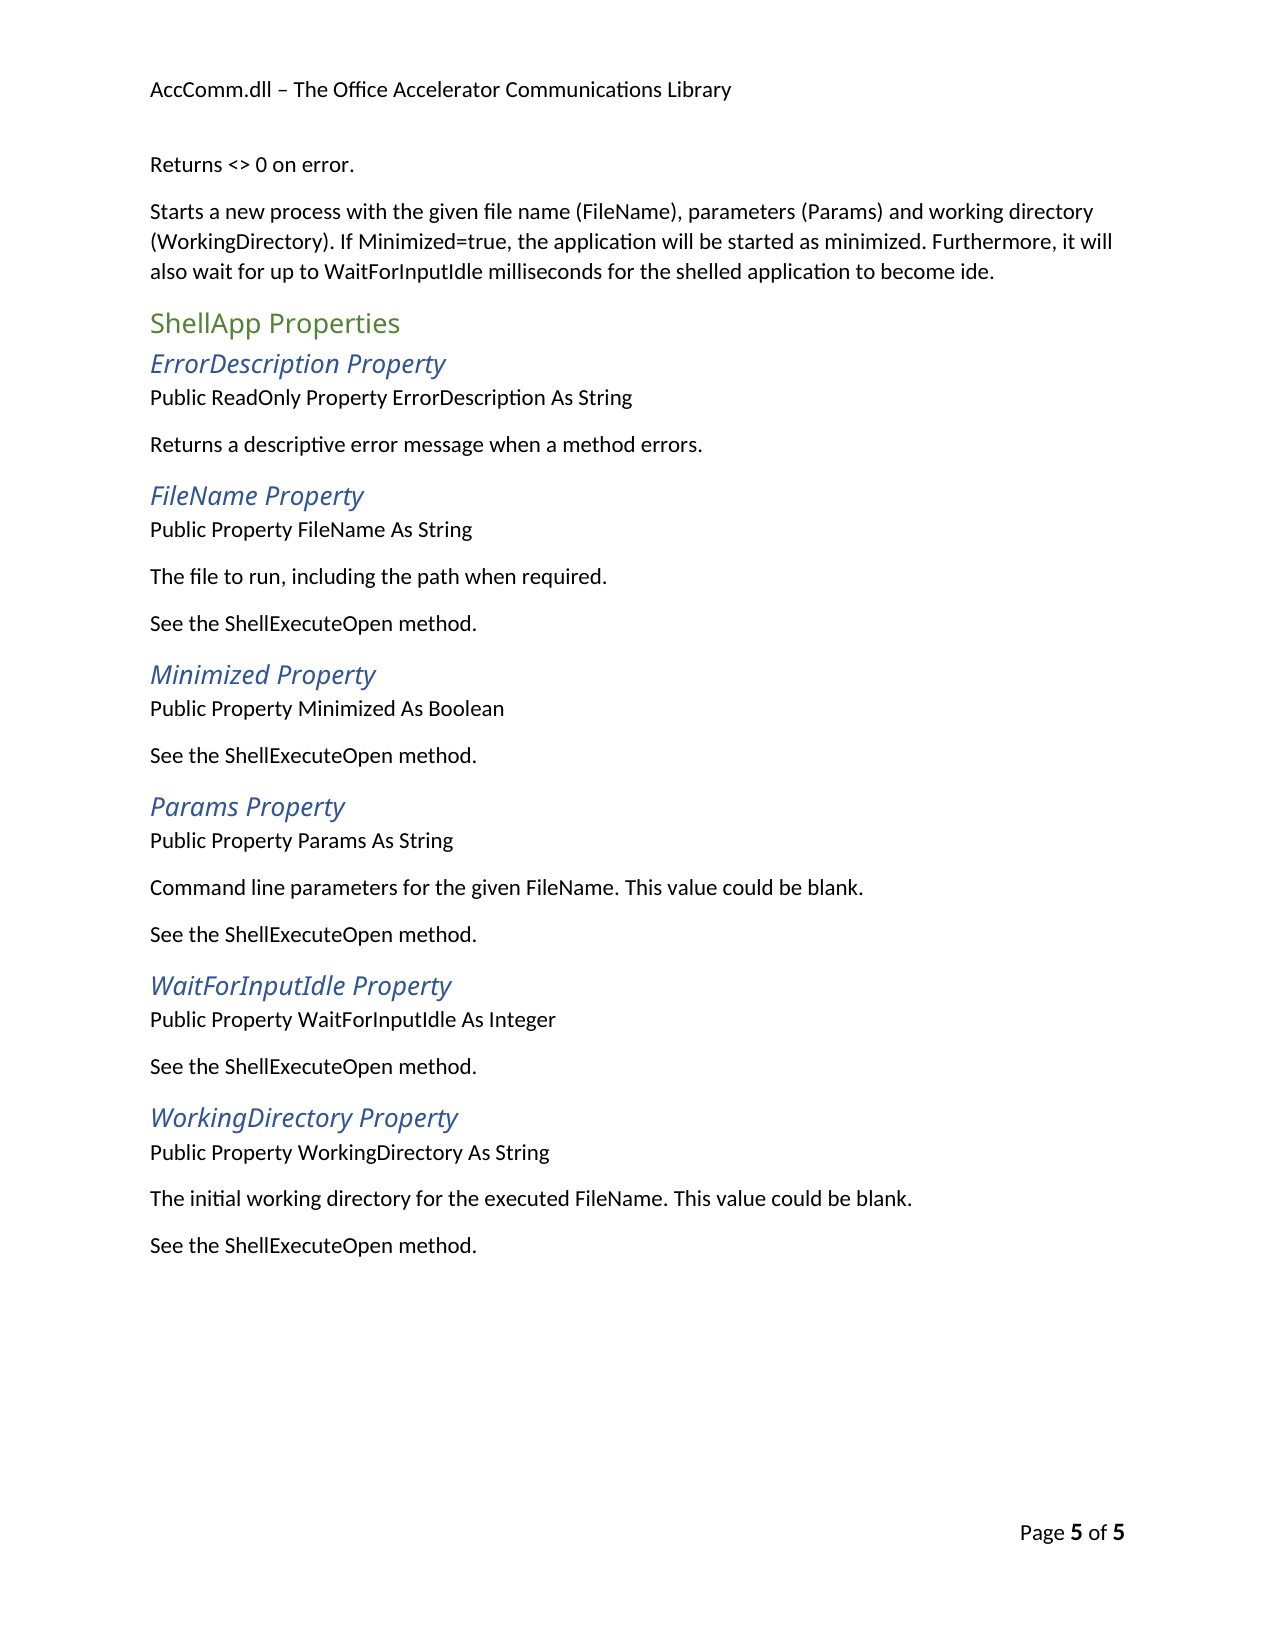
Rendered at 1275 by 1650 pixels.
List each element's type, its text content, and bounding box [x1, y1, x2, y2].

text The initial working directory for the executed FileName. This value could be blank. [150, 1184, 1125, 1213]
text Starts a new process with the given file name (FileName), parameters (Params) and working directory (WorkingDirectory). If Minimized=true, the application will be started as minimized. Furthermore, it will also wait for up to WaitForInputIdle milliseconds for the shelled application to become ide. [150, 197, 1125, 285]
text Public Property WaitForInputIdle As Integer [150, 1006, 1125, 1034]
subtitle FileName Property [150, 477, 1125, 513]
text Public Property Params As String [150, 827, 1125, 855]
subtitle Minimized Property [150, 656, 1125, 692]
text See the ShellExecuteOpen method. [150, 609, 1125, 637]
subtitle ShellApp Properties [150, 304, 1125, 341]
text See the ShellExecuteOpen method. [150, 741, 1125, 769]
text Public Property WorkingDirectory As String [150, 1138, 1125, 1166]
text Public Property Minimized As Boolean [150, 694, 1125, 723]
text The file to run, including the path when required. [150, 562, 1125, 591]
text See the ShellExecuteOpen method. [150, 920, 1125, 948]
subtitle WaitForInputIdle Property [150, 967, 1125, 1003]
text Public Property FileName As String [150, 516, 1125, 544]
text See the ShellExecuteOpen method. [150, 1231, 1125, 1259]
subtitle ErrorDescription Property [150, 345, 1125, 381]
text Command line parameters for the given FileName. This value could be blank. [150, 873, 1125, 902]
subtitle WorkingDirectory Property [150, 1099, 1125, 1135]
text Returns <> 0 on error. [150, 150, 1125, 178]
text See the ShellExecuteOpen method. [150, 1052, 1125, 1081]
text Returns a descriptive error message when a method errors. [150, 430, 1125, 458]
text Public ReadOnly Property ErrorDescription As String [150, 383, 1125, 412]
subtitle Params Property [150, 788, 1125, 824]
